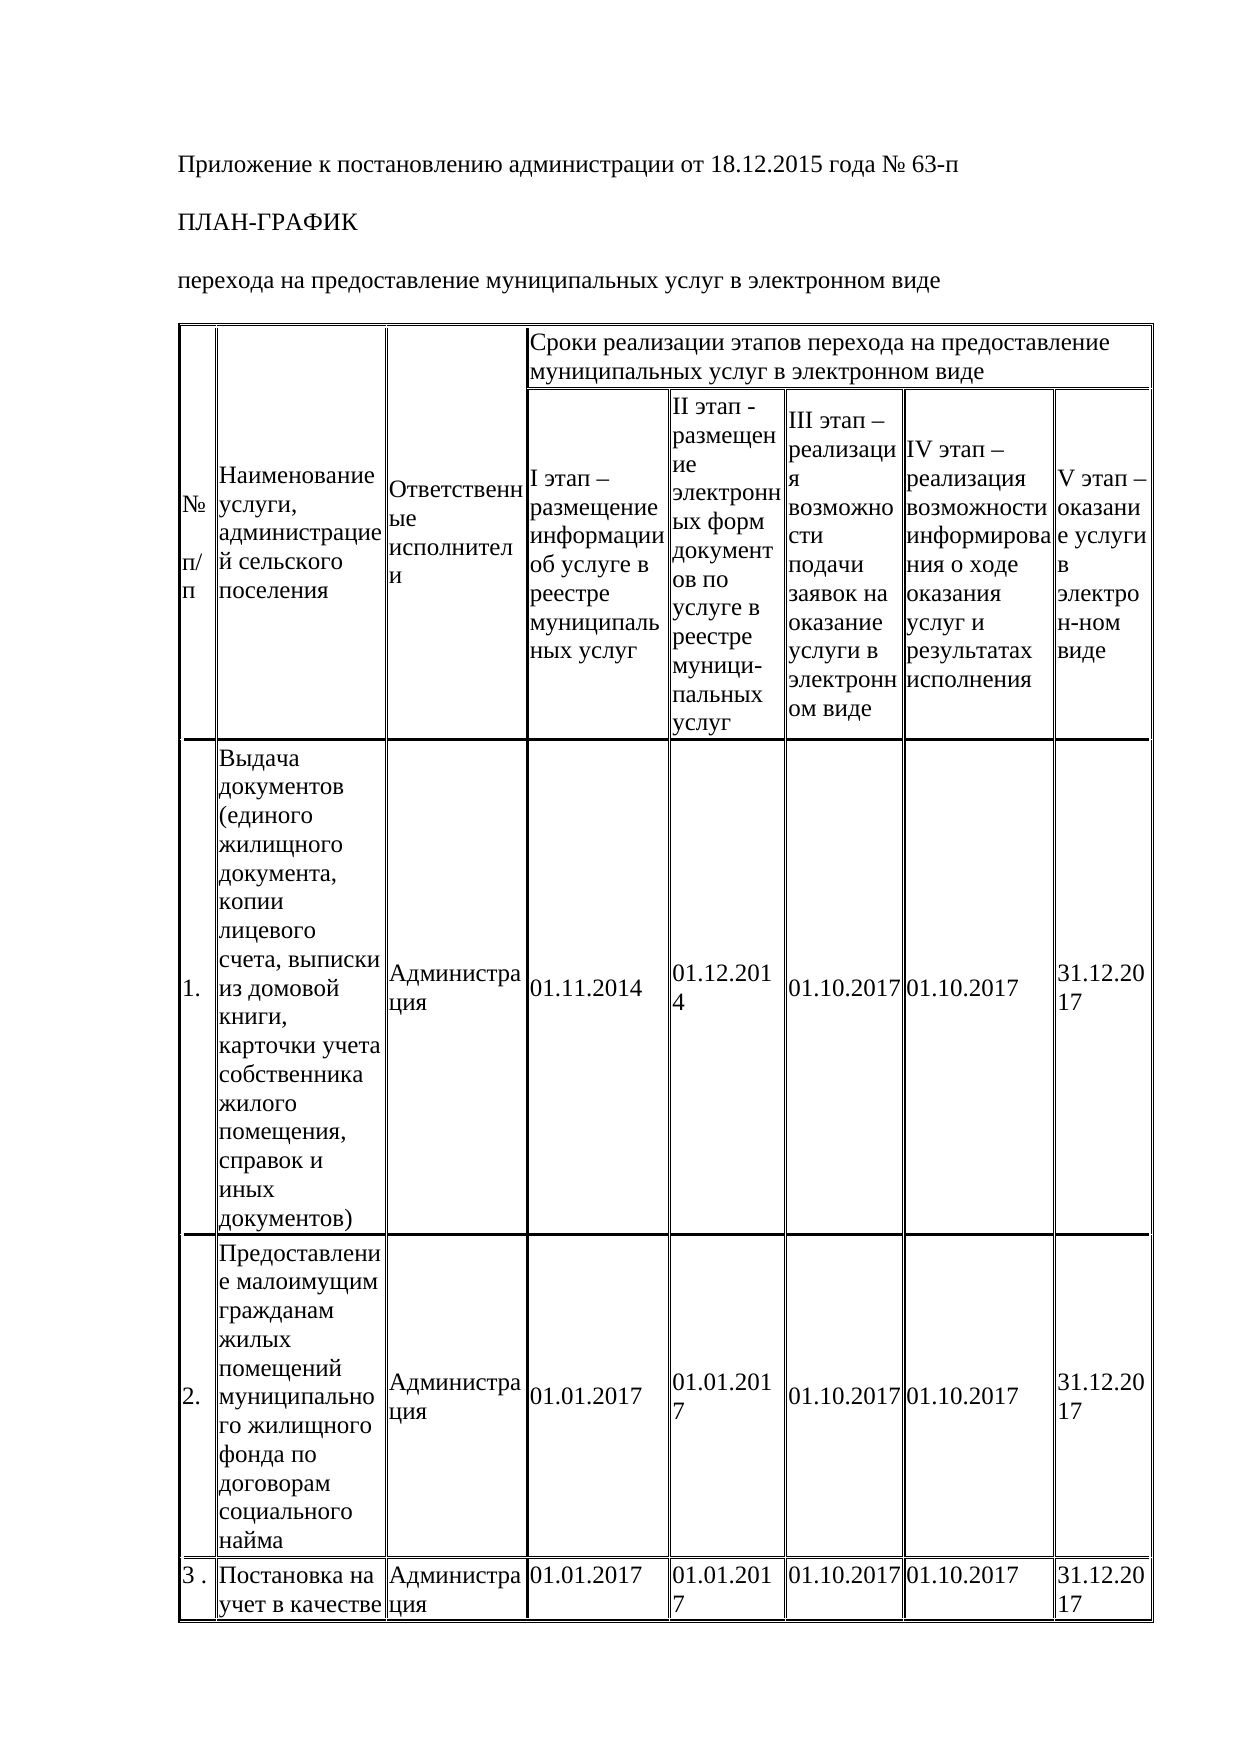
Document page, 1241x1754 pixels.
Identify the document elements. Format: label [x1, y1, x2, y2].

table_header [176, 118, 1159, 1624]
